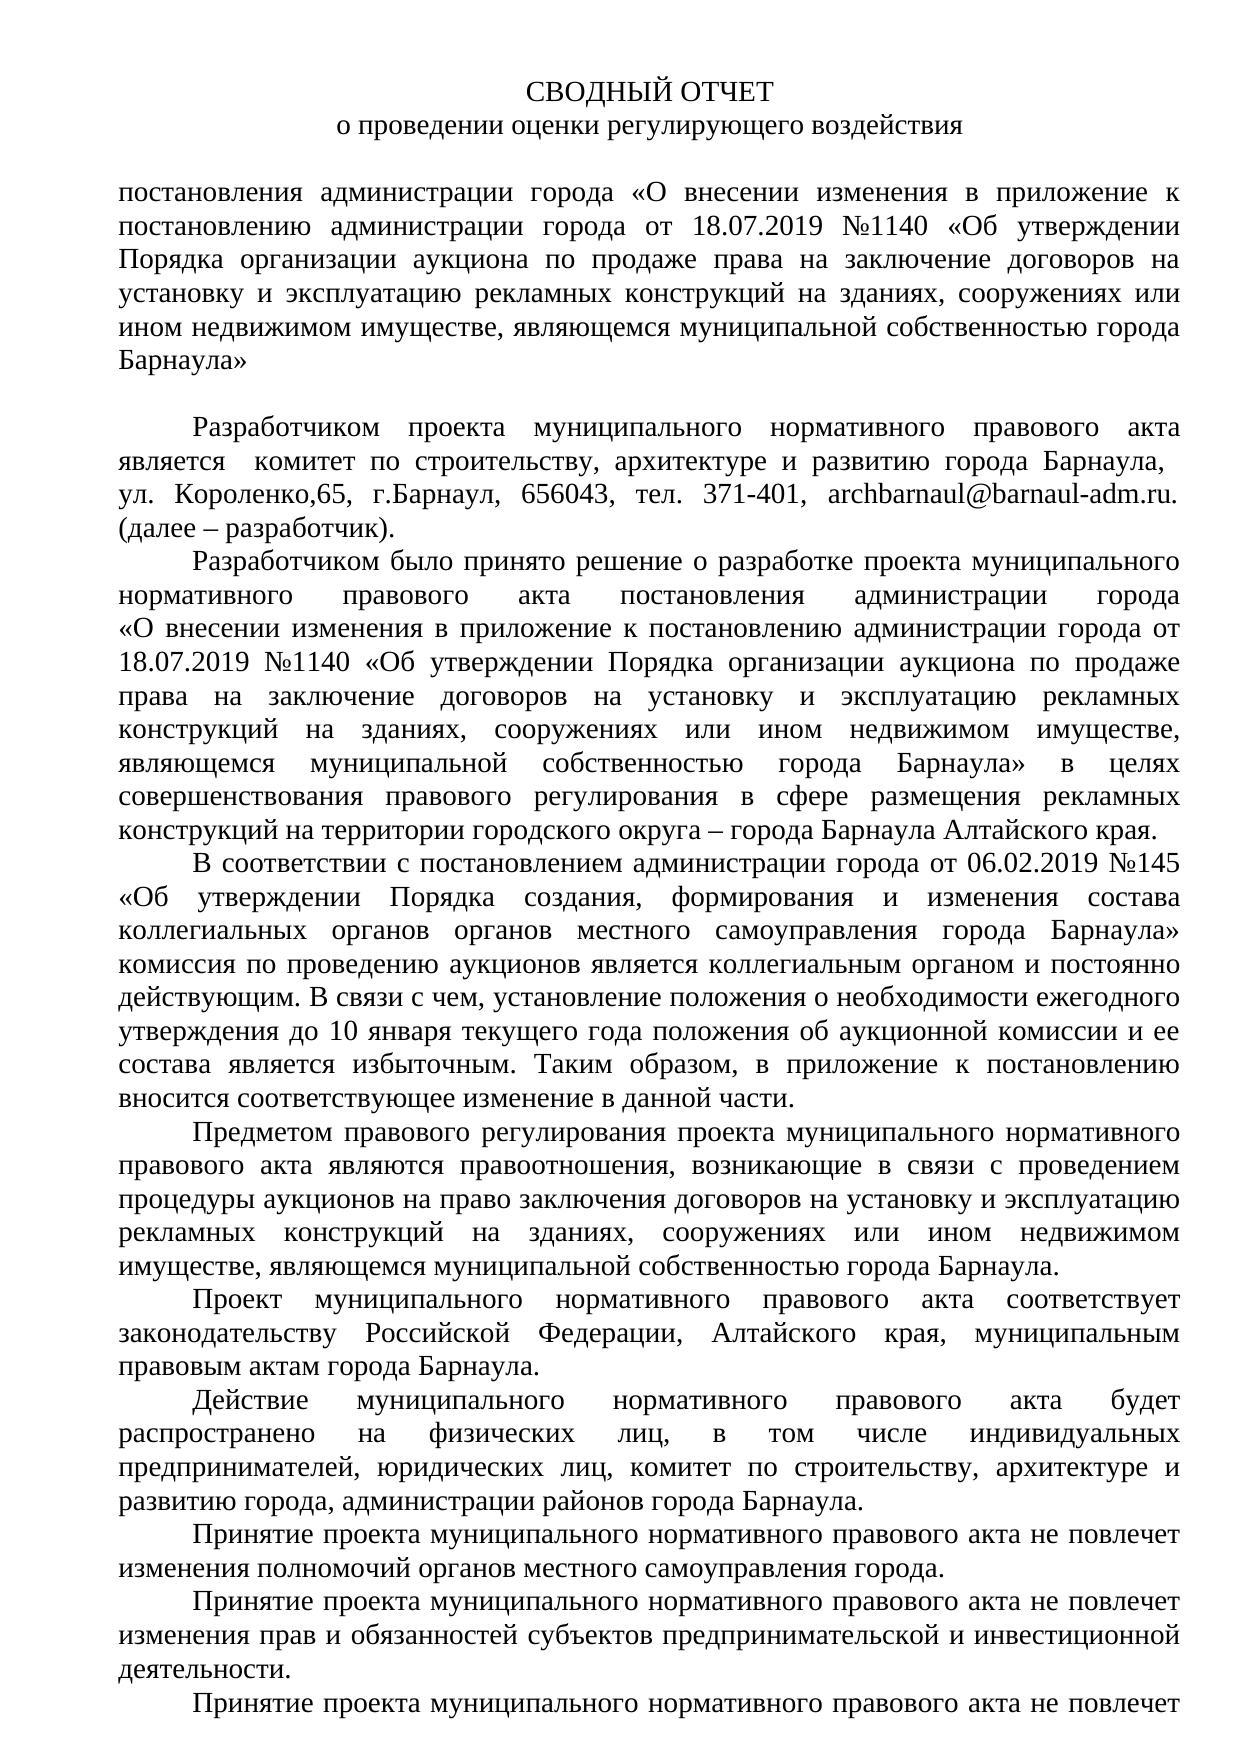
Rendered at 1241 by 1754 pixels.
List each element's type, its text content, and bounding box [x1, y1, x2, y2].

text постановления администрации города «О внесении изменения в приложение к постановлению администрации города от 18.07.2019 №1140 «Об утверждении Порядка организации аукциона по продаже права на заключение договоров на установку и эксплуатацию рекламных конструкций на зданиях, сооружениях или ином недвижимом имуществе, являющемся муниципальной собственностью города Барнаула» [118, 174, 1181, 376]
text СВОДНЫЙ ОТЧЕТ [118, 74, 1181, 107]
text Действие муниципального нормативного правового акта будет распространено на физических лиц, в том числе индивидуальных предпринимателей, юридических лиц, комитет по строительству, архитектуре и развитию города, администрации районов города Барнаула. [118, 1382, 1181, 1516]
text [118, 1685, 1181, 1718]
text Принятие проекта муниципального нормативного правового акта не повлечет изменения прав и обязанностей субъектов предпринимательской и инвестиционной деятельности. [118, 1583, 1181, 1684]
text Предметом правового регулирования проекта муниципального нормативного правового акта являются правоотношения, возникающие в связи с проведением процедуры аукционов на право заключения договоров на установку и эксплуатацию рекламных конструкций на зданиях, сооружениях или ином недвижимом имуществе, являющемся муниципальной собственностью города Барнаула. [118, 1114, 1181, 1281]
text о проведении оценки регулирующего воздействия [118, 107, 1181, 141]
text В соответствии с постановлением администрации города от 06.02.2019 №145 «Об утверждении Порядка создания, формирования и изменения состава коллегиальных органов органов местного самоуправления города Барнаула» комиссия по проведению аукционов является коллегиальным органом и постоянно действующим. В связи с чем, установление положения о необходимости ежегодного утверждения до 10 января текущего года положения об аукционной комиссии и ее состава является избыточным. Таким образом, в приложение к постановлению вносится соответствующее изменение в данной части. [118, 845, 1181, 1114]
text Разработчиком было принято решение о разработке проекта муниципального нормативного правового акта постановления администрации города «О внесении изменения в приложение к постановлению администрации города от 18.07.2019 №1140 «Об утверждении Порядка организации аукциона по продаже права на заключение договоров на установку и эксплуатацию рекламных конструкций на зданиях, сооружениях или ином недвижимом имуществе, являющемся муниципальной собственностью города Барнаула» в целях совершенствования правового регулирования в сфере размещения рекламных конструкций на территории городского округа – города Барнаула Алтайского края. [118, 543, 1181, 845]
text Проект муниципального нормативного правового акта соответствует законодательству Российской Федерации, Алтайского края, муниципальным правовым актам города Барнаула. [118, 1281, 1181, 1382]
text Принятие проекта муниципального нормативного правового акта не повлечет изменения полномочий органов местного самоуправления города. [118, 1516, 1181, 1583]
text Разработчиком проекта муниципального нормативного правового акта является комитет по строительству, архитектуре и развитию города Барнаула, ул. Короленко,65, г.Барнаул, 656043, тел. 371-401, archbarnaul@barnaul-adm.ru. (далее – разработчик). [118, 409, 1181, 543]
